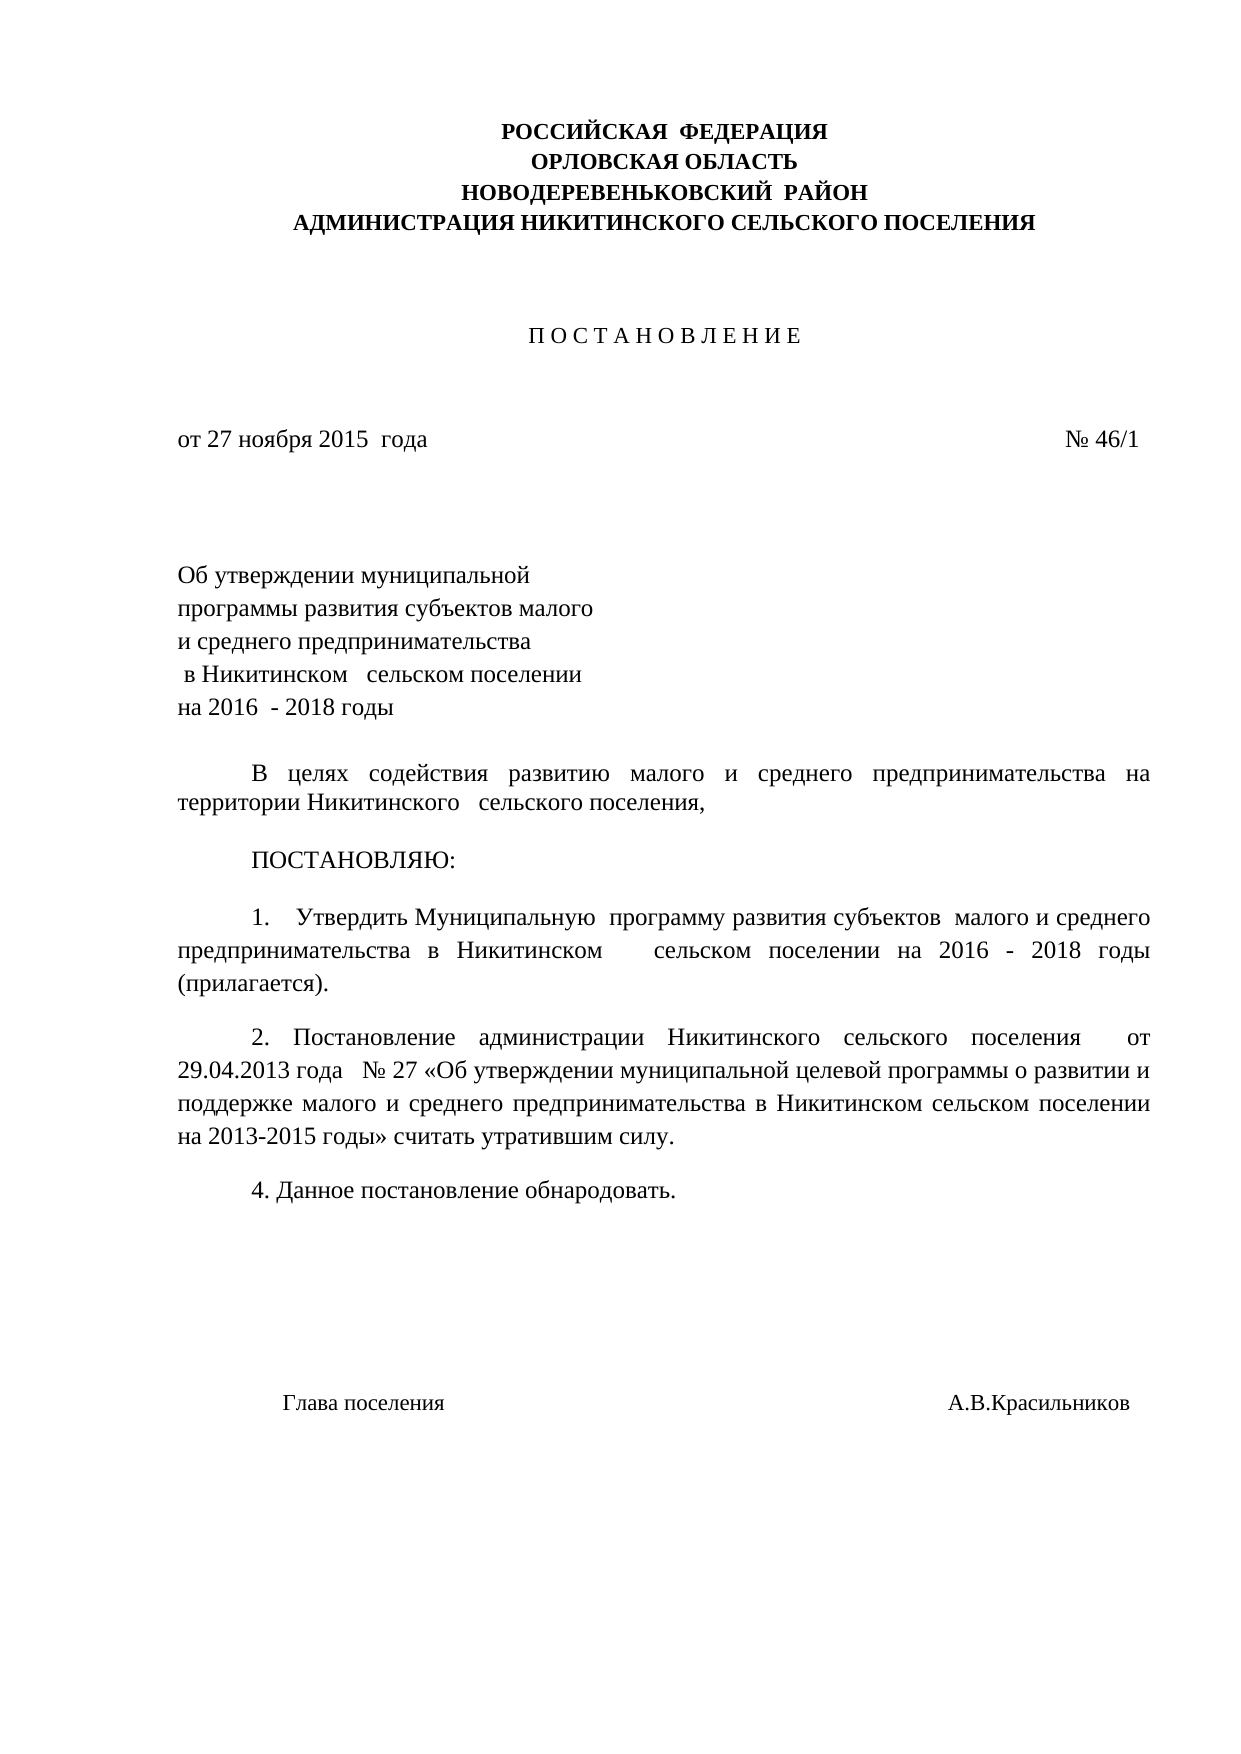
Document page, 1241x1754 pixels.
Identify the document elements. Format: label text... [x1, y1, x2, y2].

text программы развития субъектов малого [177, 593, 1112, 622]
text РОССИЙСКАЯ ФЕДЕРАЦИЯ [177, 118, 1152, 144]
text от 27 ноября 2015 года № 46/1 [177, 424, 1152, 453]
text Об утверждении муниципальной [177, 560, 1112, 589]
text ПОСТАНОВЛЯЮ: [177, 845, 1152, 873]
text ОРЛОВСКАЯ ОБЛАСТЬ [177, 148, 1152, 175]
text в Никитинском сельском поселении [177, 659, 1112, 688]
text НОВОДЕРЕВЕНЬКОВСКИЙ РАЙОН [177, 178, 1152, 205]
text и среднего предпринимательства [177, 626, 1112, 655]
text АДМИНИСТРАЦИЯ НИКИТИНСКОГО СЕЛЬСКОГО ПОСЕЛЕНИЯ [177, 209, 1152, 235]
text В целях содействия развитию малого и среднего предпринимательства на территории Никитинского сельского поселения, [177, 758, 1152, 816]
text на 2016 - 2018 годы [177, 692, 1112, 721]
text 2. Постановление администрации Никитинского сельского поселения от 29.04.2013 года № 27 «Об утверждении муниципальной целевой программы о развитии и поддержке малого и среднего предпринимательства в Никитинском сельском поселении на 2013-2015 годы» считать утратившим силу. [177, 1022, 1152, 1150]
text П О С Т А Н О В Л Е Н И Е [177, 322, 1152, 348]
text 1. Утвердить Муниципальную программу развития субъектов малого и среднего предпринимательства в Никитинском сельском поселении на 2016 - 2018 годы (прилагается). [177, 902, 1152, 997]
text 4. Данное постановление обнародовать. [177, 1175, 1152, 1204]
text Глава поселения А.В.Красильников [177, 1389, 1152, 1415]
